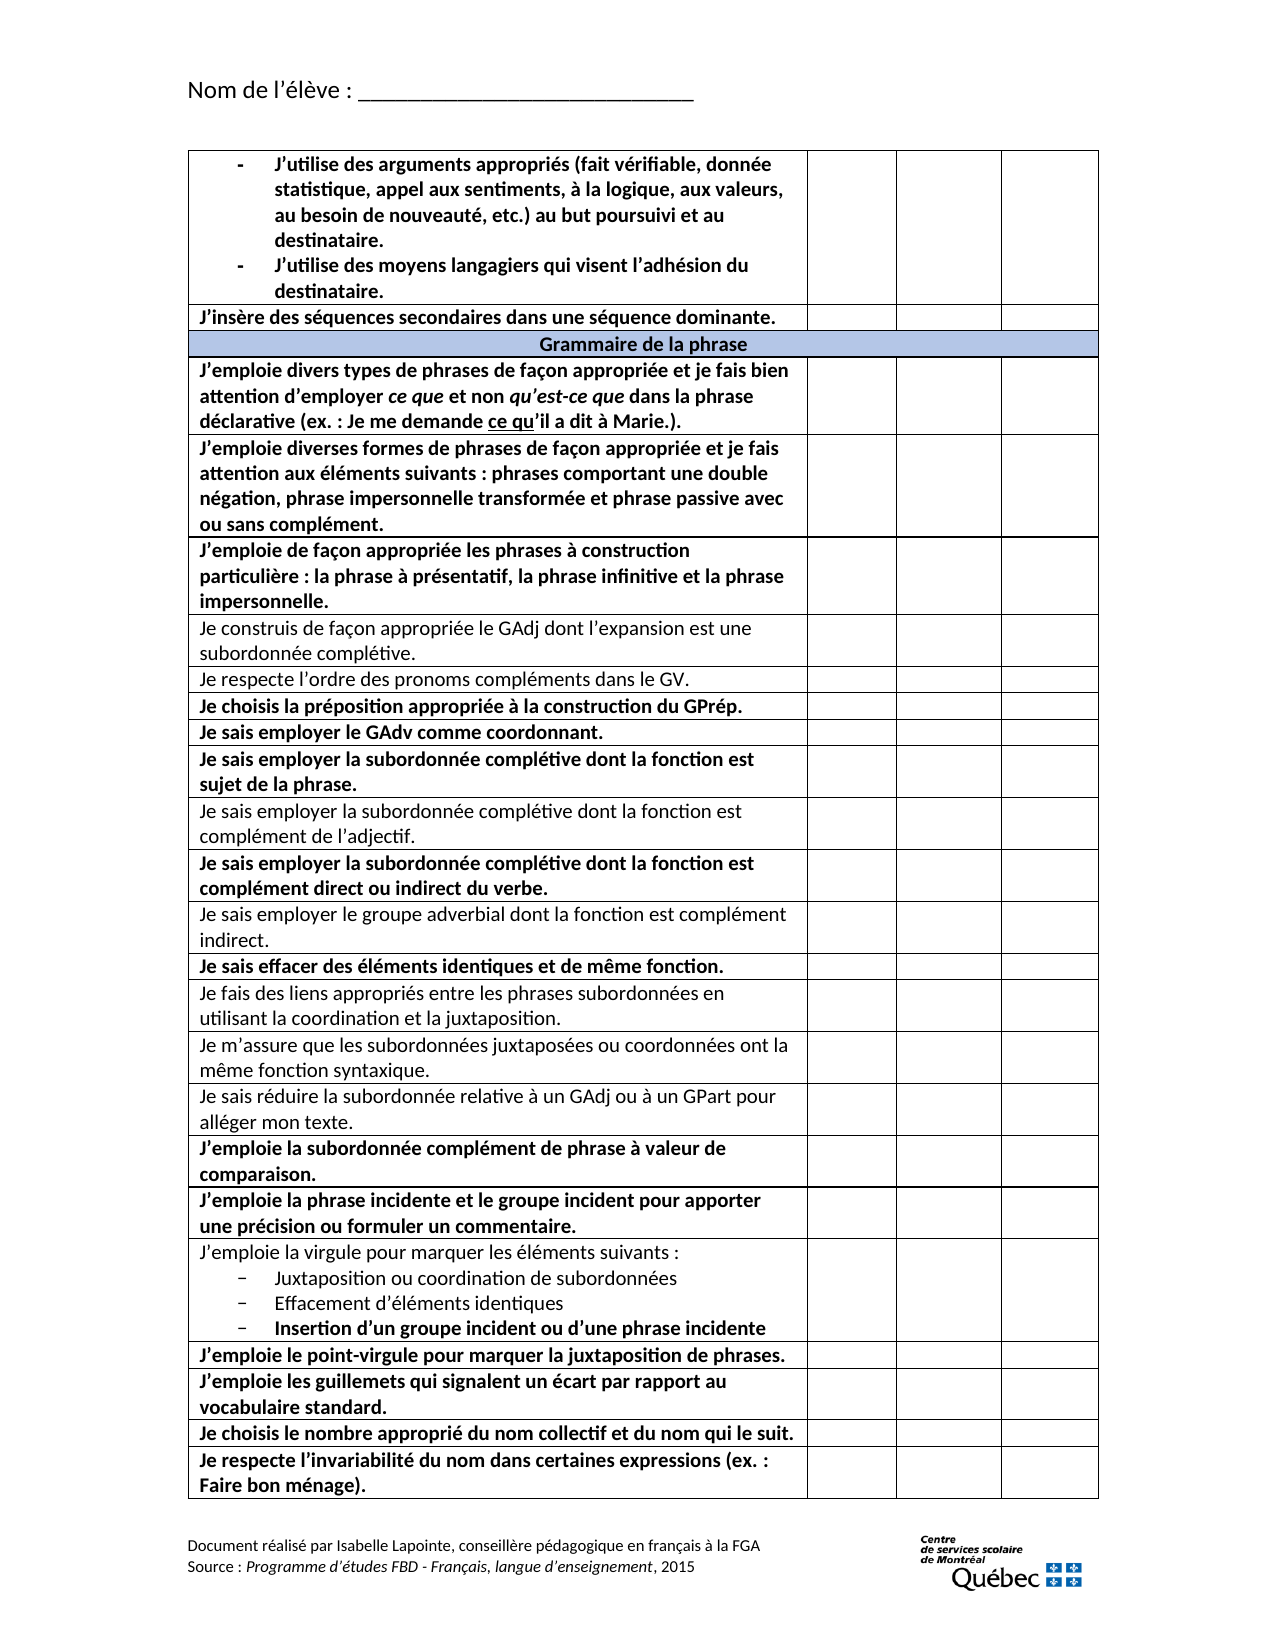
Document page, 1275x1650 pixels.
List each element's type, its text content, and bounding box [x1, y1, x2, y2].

table_cell Je respecte l’ordre des pronoms compléments dans le GV. [189, 667, 807, 692]
table_cell Je sais réduire la subordonnée relative à un GAdj ou à un GPart pour alléger mon texte. [189, 1084, 807, 1134]
table_cell [1002, 1136, 1098, 1186]
table_cell [1002, 720, 1098, 745]
table_cell [897, 1136, 1001, 1186]
table_cell Je sais employer la subordonnée complétive dont la fonction est sujet de la phrase. [189, 746, 807, 797]
table_cell [1002, 980, 1098, 1031]
table_cell [897, 1084, 1001, 1134]
table_cell [1002, 902, 1098, 952]
table_cell Je m’assure que les subordonnées juxtaposées ou coordonnées ont la même fonction syntaxique. [189, 1032, 807, 1083]
table_cell [897, 1420, 1001, 1446]
table_cell Je choisis la préposition appropriée à la construction du GPrép. [189, 693, 807, 718]
table_cell [808, 798, 896, 849]
table_cell [1002, 538, 1098, 614]
table_cell [897, 1447, 1001, 1498]
table_cell Je fais des liens appropriés entre les phrases subordonnées en utilisant la coordination et la juxtaposition. [189, 980, 807, 1031]
table_cell [808, 954, 896, 979]
table_cell [808, 151, 896, 303]
table_cell J’emploie divers types de phrases de façon appropriée et je fais bien attention d’employer ce que et non qu’est-ce que dans la phrase déclarative (ex. : Je me demande ce qu’il a dit à Marie.). [189, 358, 807, 434]
table_cell [1002, 305, 1098, 330]
table_cell [1002, 1188, 1098, 1238]
table_cell [897, 615, 1001, 666]
table_cell [1002, 1084, 1098, 1134]
table_cell J’emploie diverses formes de phrases de façon appropriée et je fais attention aux éléments suivants : phrases comportant une double négation, phrase impersonnelle transformée et phrase passive avec ou sans complément. [189, 435, 807, 536]
table_cell [808, 850, 896, 901]
table_cell J’emploie les guillemets qui signalent un écart par rapport au vocabulaire standard. [189, 1369, 807, 1419]
table_cell [897, 667, 1001, 692]
table_cell Je construis de façon appropriée le GAdj dont l’expansion est une subordonnée complétive. [189, 615, 807, 666]
table_cell [1002, 1032, 1098, 1083]
table_cell [1002, 798, 1098, 849]
table_cell [808, 305, 896, 330]
table_cell [897, 1369, 1001, 1419]
table_cell J’emploie la phrase incidente et le groupe incident pour apporter une précision ou formuler un commentaire. [189, 1188, 807, 1238]
table_cell [808, 358, 896, 434]
table_cell [897, 693, 1001, 718]
table_cell [1002, 435, 1098, 536]
table_cell [808, 1369, 896, 1419]
table_cell [897, 1342, 1001, 1367]
table_cell [808, 720, 896, 745]
table_cell [1002, 746, 1098, 797]
table_cell [897, 1188, 1001, 1238]
table_cell [897, 980, 1001, 1031]
table_cell J’emploie de façon appropriée les phrases à construction particulière : la phrase à présentatif, la phrase infinitive et la phrase impersonnelle. [189, 538, 807, 614]
table_cell Je sais employer le GAdv comme coordonnant. [189, 720, 807, 745]
table_cell [897, 538, 1001, 614]
table_cell [808, 1447, 896, 1498]
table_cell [189, 151, 807, 303]
table_cell [808, 746, 896, 797]
table_cell [897, 798, 1001, 849]
table_cell [1002, 667, 1098, 692]
table_cell [897, 305, 1001, 330]
table_cell [897, 902, 1001, 952]
table_cell [897, 746, 1001, 797]
table_cell Je sais effacer des éléments identiques et de même fonction. [189, 954, 807, 979]
table_cell [808, 902, 896, 952]
table_cell [1002, 850, 1098, 901]
table_cell [1002, 1420, 1098, 1446]
table_cell [1002, 1239, 1098, 1341]
table_cell [1002, 358, 1098, 434]
table_cell [808, 1084, 896, 1134]
table_cell [1002, 615, 1098, 666]
table_cell [808, 693, 896, 718]
table_cell [1002, 1447, 1098, 1498]
table_cell [808, 1136, 896, 1186]
table_cell [808, 1420, 896, 1446]
table_cell [1002, 151, 1098, 303]
table_cell [1002, 954, 1098, 979]
table_cell [897, 435, 1001, 536]
table_cell Je sais employer la subordonnée complétive dont la fonction est complément de l’adjectif. [189, 798, 807, 849]
table_cell [1002, 1369, 1098, 1419]
table_cell [897, 1032, 1001, 1083]
table_cell [897, 1239, 1001, 1341]
table_cell [808, 615, 896, 666]
table_cell J’emploie le point-virgule pour marquer la juxtaposition de phrases. [189, 1342, 807, 1367]
table_cell [808, 1188, 896, 1238]
table_cell J’emploie la virgule pour marquer les éléments suivants : Juxtaposition ou coordination de subordonnées Effacement d’éléments identiques Insertion d’un groupe incident ou d’une phrase incidente [189, 1239, 807, 1341]
table_cell [897, 358, 1001, 434]
table_cell [897, 151, 1001, 303]
table_cell Grammaire de la phrase [189, 331, 1098, 356]
table_cell [808, 1239, 896, 1341]
table_cell [897, 850, 1001, 901]
table_cell Je sais employer la subordonnée complétive dont la fonction est complément direct ou indirect du verbe. [189, 850, 807, 901]
table_cell [808, 1342, 896, 1367]
table_cell Je choisis le nombre approprié du nom collectif et du nom qui le suit. [189, 1420, 807, 1446]
table_cell [808, 667, 896, 692]
table_cell Je sais employer le groupe adverbial dont la fonction est complément indirect. [189, 902, 807, 952]
picture [905, 1520, 1097, 1602]
table_cell [1002, 693, 1098, 718]
table_cell [808, 1032, 896, 1083]
table_cell [808, 538, 896, 614]
table_cell [1002, 1342, 1098, 1367]
table_cell [897, 720, 1001, 745]
table_cell [897, 954, 1001, 979]
table_cell J’emploie la subordonnée complément de phrase à valeur de comparaison. [189, 1136, 807, 1186]
table_cell [808, 435, 896, 536]
table_cell [808, 980, 896, 1031]
table_cell J’insère des séquences secondaires dans une séquence dominante. [189, 305, 807, 330]
table_cell Je respecte l’invariabilité du nom dans certaines expressions (ex. : Faire bon ménage). [189, 1447, 807, 1498]
